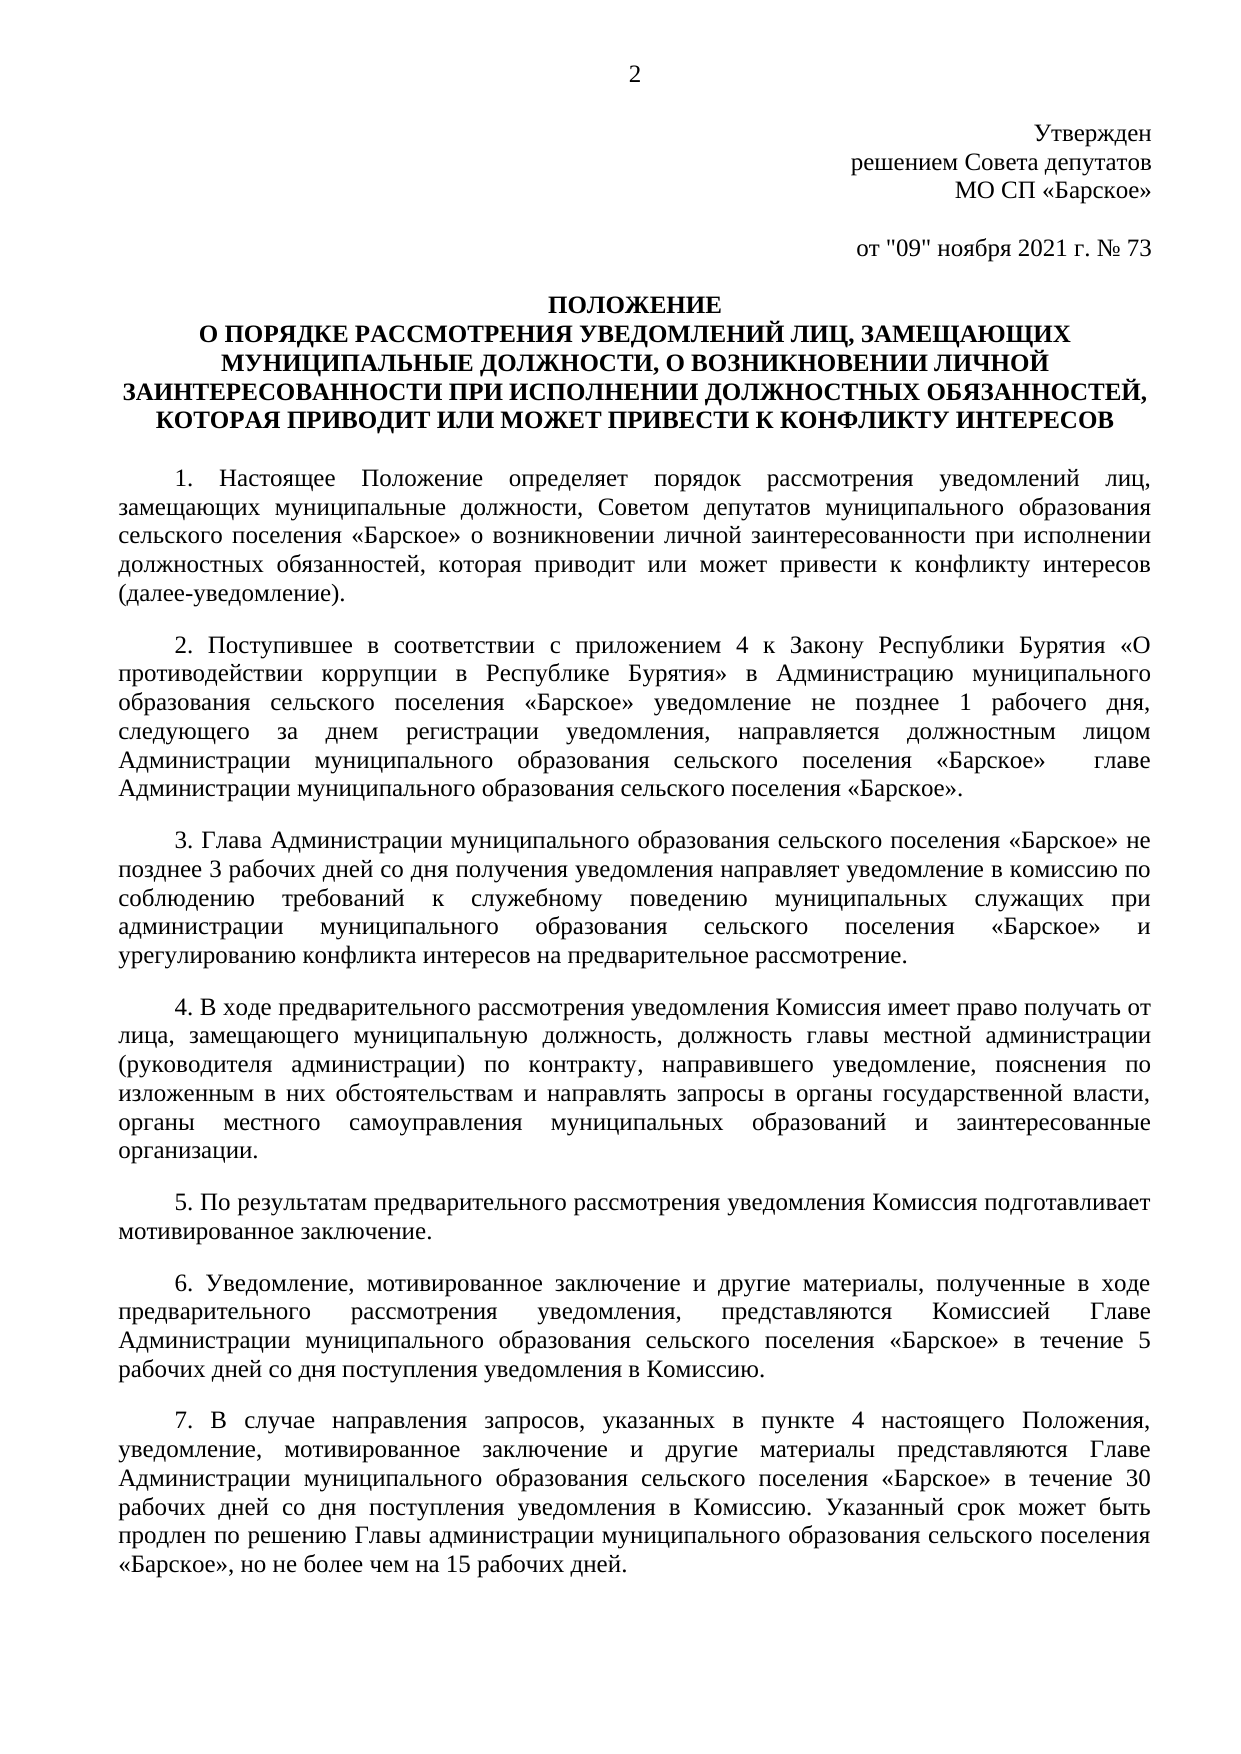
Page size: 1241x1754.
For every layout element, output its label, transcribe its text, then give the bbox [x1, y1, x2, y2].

text 7. В случае направления запросов, указанных в пункте 4 настоящего Положения, уведомление, мотивированное заключение и другие материалы представляются Главе Администрации муниципального образования сельского поселения «Барское» в течение 30 рабочих дней со дня поступления уведомления в Комиссию. Указанный срок может быть продлен по решению Главы администрации муниципального образования сельского поселения «Барское», но не более чем на 15 рабочих дней. [118, 1406, 1152, 1578]
text МО СП «Барское» [118, 176, 1152, 204]
text 3. Глава Администрации муниципального образования сельского поселения «Барское» не позднее 3 рабочих дней со дня получения уведомления направляет уведомление в комиссию по соблюдению требований к служебному поведению муниципальных служащих при администрации муниципального образования сельского поселения «Барское» и урегулированию конфликта интересов на предварительное рассмотрение. [118, 825, 1152, 969]
text 4. В ходе предварительного рассмотрения уведомления Комиссия имеет право получать от лица, замещающего муниципальную должность, должность главы местной администрации (руководителя администрации) по контракту, направившего уведомление, пояснения по изложенным в них обстоятельствам и направлять запросы в органы государственной власти, органы местного самоуправления муниципальных образований и заинтересованные организации. [118, 992, 1152, 1164]
text 6. Уведомление, мотивированное заключение и другие материалы, полученные в ходе предварительного рассмотрения уведомления, представляются Комиссией Главе Администрации муниципального образования сельского поселения «Барское» в течение 5 рабочих дней со дня поступления уведомления в Комиссию. [118, 1268, 1152, 1383]
text 5. По результатам предварительного рассмотрения уведомления Комиссия подготавливает мотивированное заключение. [118, 1187, 1152, 1245]
text решением Совета депутатов [118, 147, 1152, 176]
text О ПОРЯДКЕ РАССМОТРЕНИЯ УВЕДОМЛЕНИЙ ЛИЦ, ЗАМЕЩАЮЩИХ МУНИЦИПАЛЬНЫЕ ДОЛЖНОСТИ, О ВОЗНИКНОВЕНИИ ЛИЧНОЙ ЗАИНТЕРЕСОВАННОСТИ ПРИ ИСПОЛНЕНИИ ДОЛЖНОСТНЫХ ОБЯЗАННОСТЕЙ, КОТОРАЯ ПРИВОДИТ ИЛИ МОЖЕТ ПРИВЕСТИ К КОНФЛИКТУ ИНТЕРЕСОВ [118, 319, 1152, 434]
text Утвержден [118, 118, 1152, 147]
text ПОЛОЖЕНИЕ [118, 291, 1152, 319]
text 1. Настоящее Положение определяет порядок рассмотрения уведомлений лиц, замещающих муниципальные должности, Советом депутатов муниципального образования сельского поселения «Барское» о возникновении личной заинтересованности при исполнении должностных обязанностей, которая приводит или может привести к конфликту интересов (далее-уведомление). [118, 463, 1152, 607]
text от "09" ноября 2021 г. № 73 [118, 233, 1152, 262]
text 2. Поступившее в соответствии с приложением 4 к Закону Республики Бурятия «О противодействии коррупции в Республике Бурятия» в Администрацию муниципального образования сельского поселения «Барское» уведомление не позднее 1 рабочего дня, следующего за днем регистрации уведомления, направляется должностным лицом Администрации муниципального образования сельского поселения «Барское» главе Администрации муниципального образования сельского поселения «Барское». [118, 630, 1152, 802]
